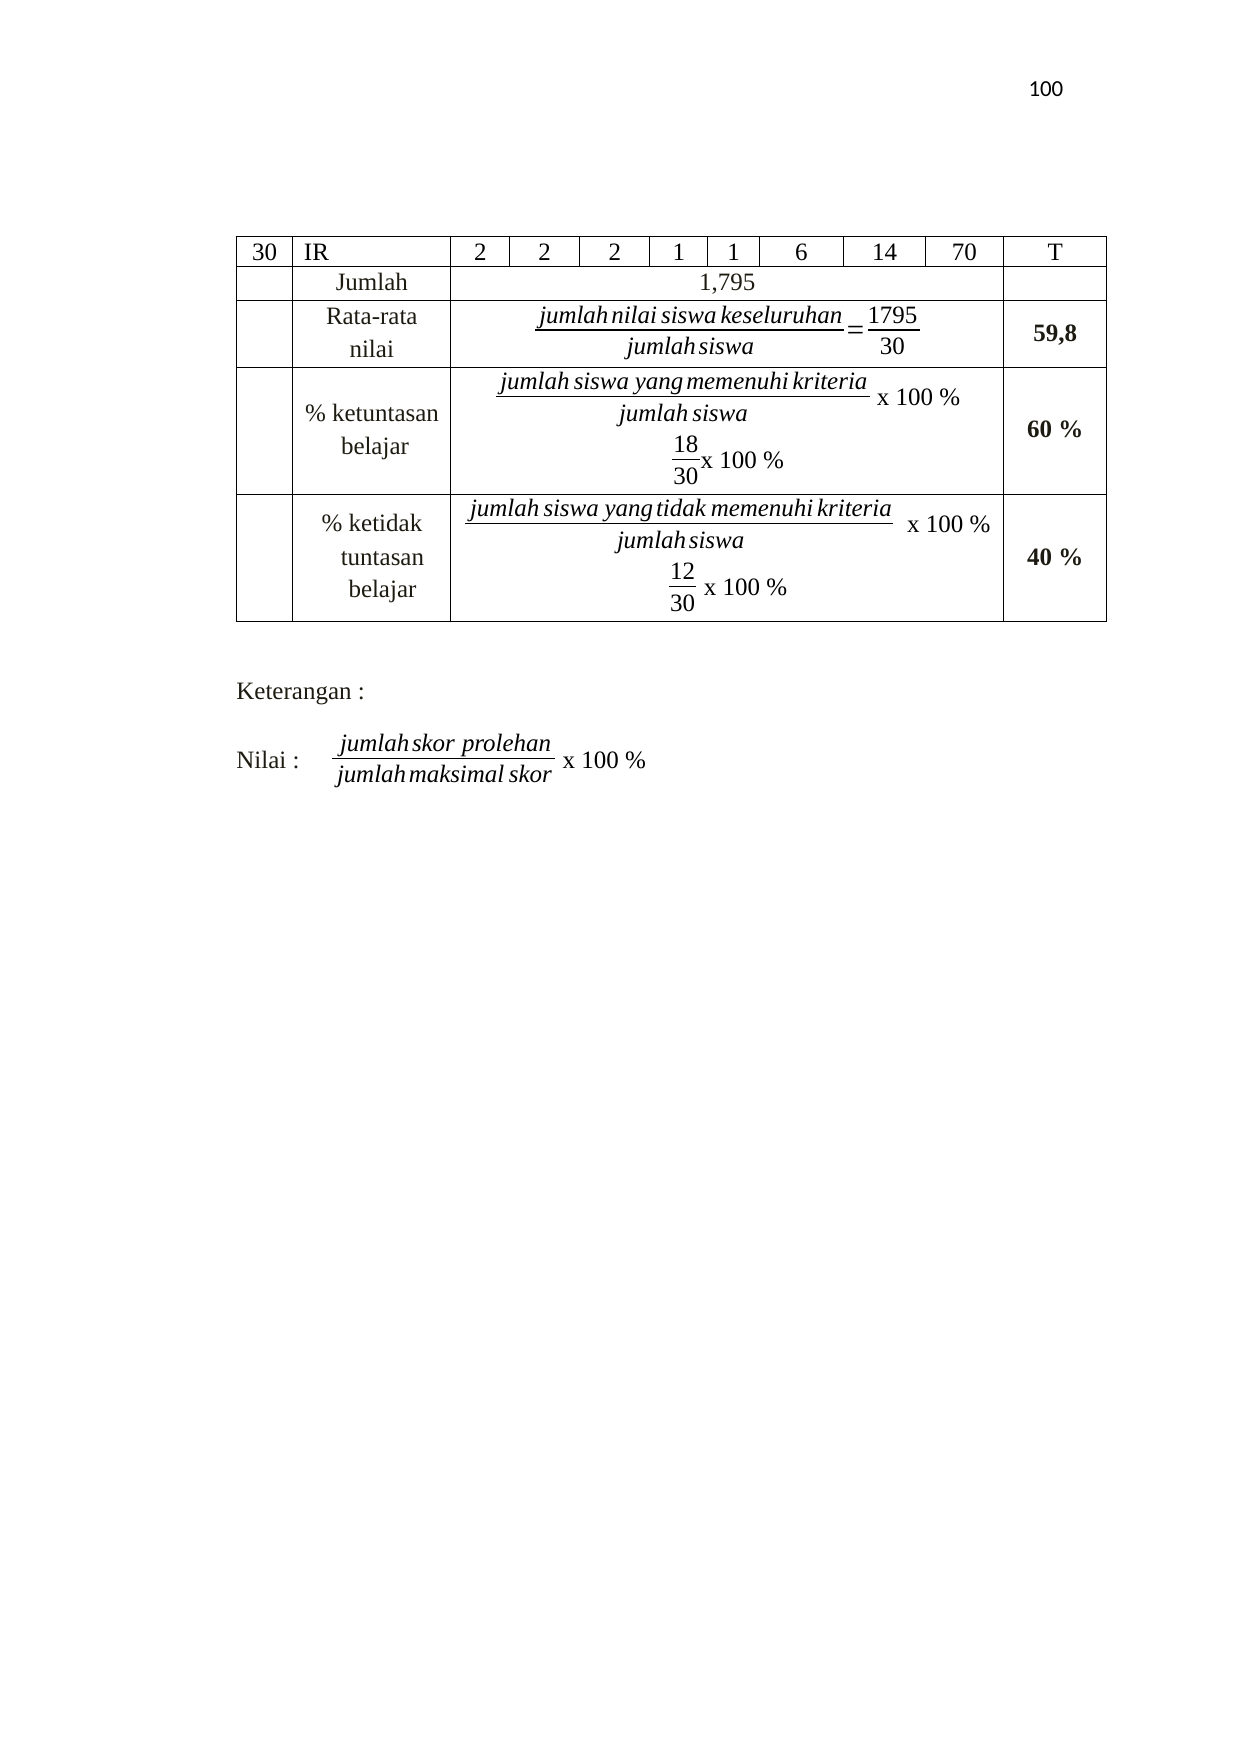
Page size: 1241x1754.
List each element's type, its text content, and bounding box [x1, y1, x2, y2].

table_cell 70 [926, 237, 1003, 266]
text Nilai : x 100 % [236, 730, 1063, 789]
table_cell T [1004, 237, 1106, 266]
table_cell [451, 301, 1003, 367]
table_cell [237, 301, 292, 367]
table_cell 40 % [1004, 495, 1106, 621]
table_cell 1,795 [451, 267, 1003, 300]
table_cell 2 [451, 237, 509, 266]
table_cell 1 [650, 237, 707, 266]
table_cell x 100 % x 100 % [451, 495, 1003, 621]
table_cell [237, 267, 292, 300]
table_cell % ketidak tuntasan belajar [293, 495, 450, 621]
table_cell % ketuntasan belajar [293, 368, 450, 494]
table_cell 2 [580, 237, 649, 266]
table_cell 30 [237, 237, 292, 266]
table_cell [237, 368, 292, 494]
text Keterangan : [236, 676, 1063, 704]
table_cell Rata-rata nilai [293, 301, 450, 367]
table_cell 60 % [1004, 368, 1106, 494]
table_cell 2 [510, 237, 579, 266]
table_cell [1004, 267, 1106, 300]
table_cell IR [293, 237, 450, 266]
table_cell x 100 % x 100 % [451, 368, 1003, 494]
table_cell [237, 495, 292, 621]
table_cell 14 [844, 237, 925, 266]
table_cell 6 [760, 237, 843, 266]
table_cell 1 [708, 237, 759, 266]
table_cell 59,8 [1004, 301, 1106, 367]
table_cell Jumlah [293, 267, 450, 300]
